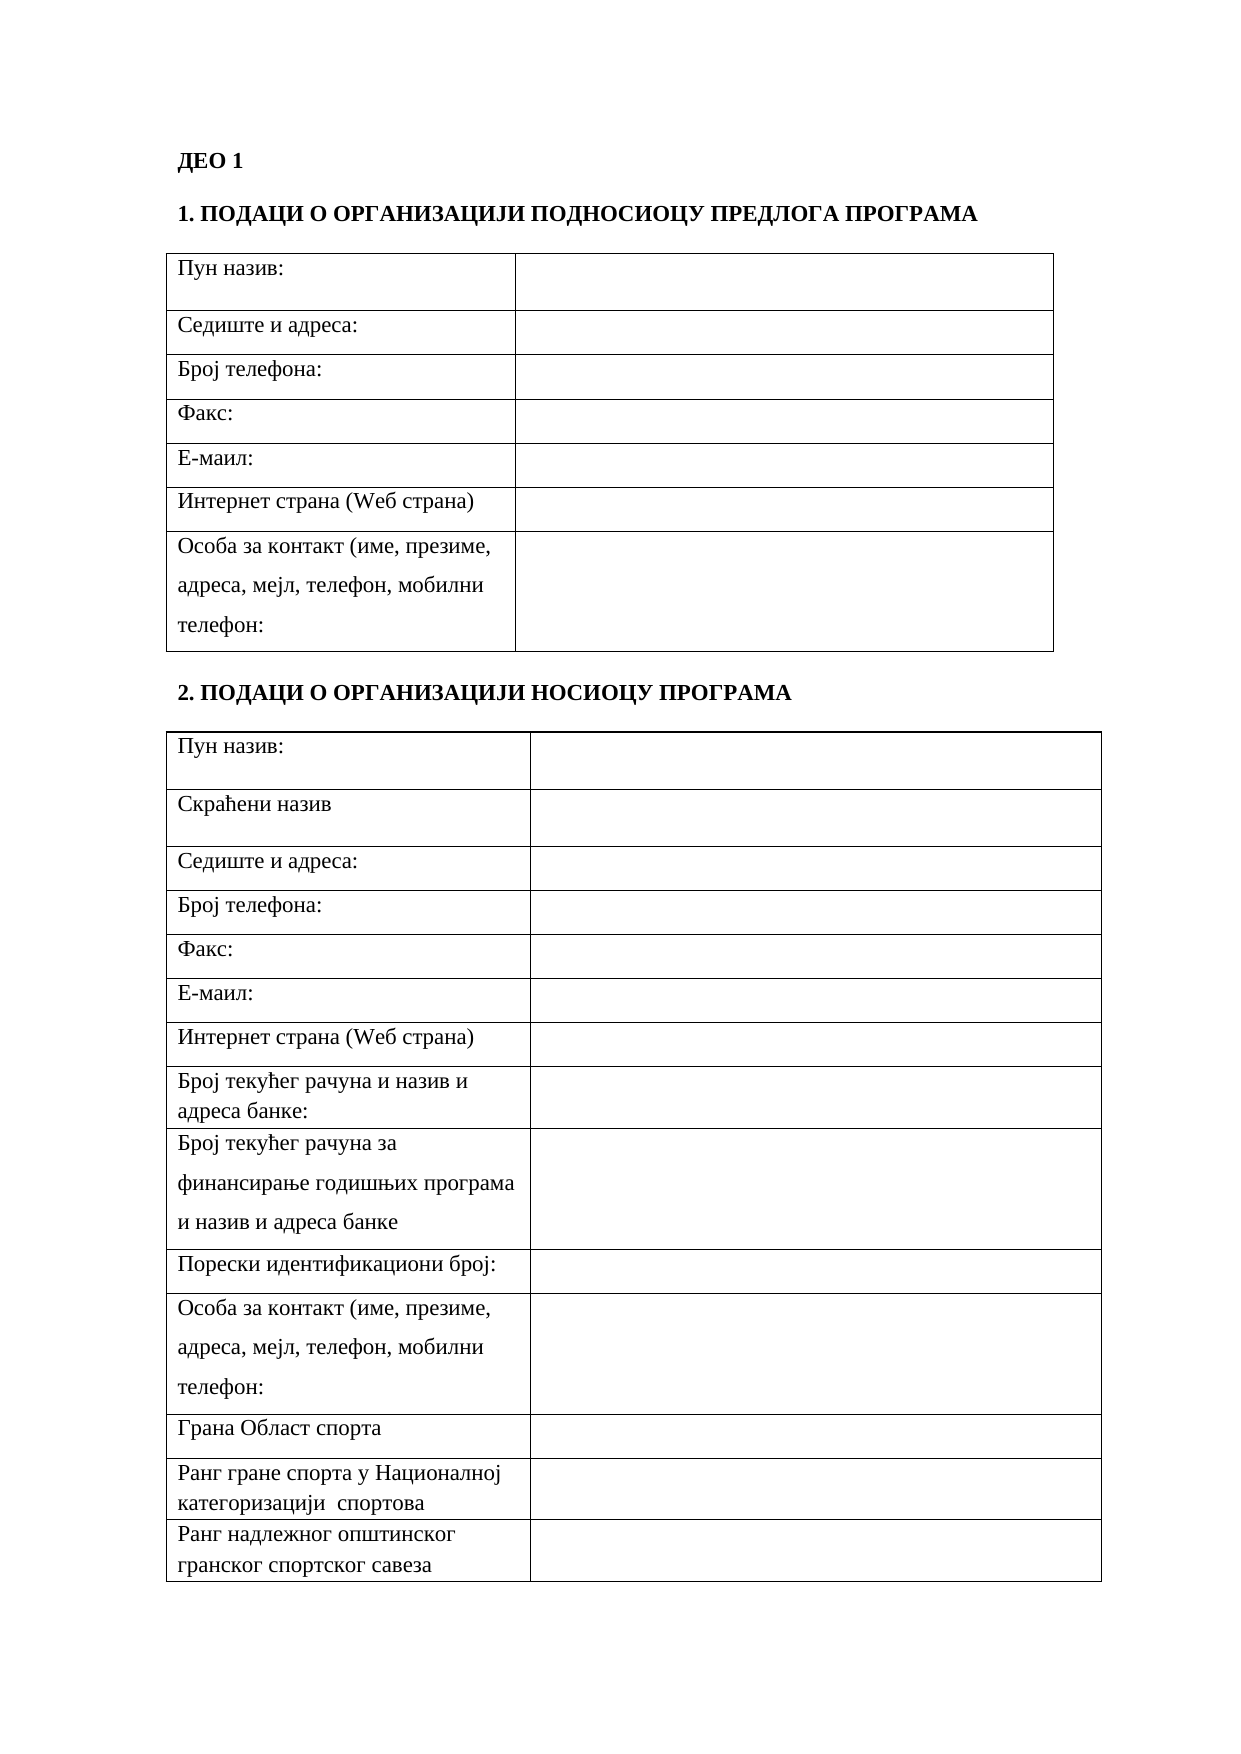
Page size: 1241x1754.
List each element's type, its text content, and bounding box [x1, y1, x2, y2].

table_cell Скраћени назив [167, 790, 530, 846]
table_header [531, 733, 1101, 789]
table_cell Број текућег рачуна и назив и адреса банке: [167, 1067, 530, 1128]
text 1. ПОДАЦИ О ОРГАНИЗАЦИЈИ ПОДНОСИОЦУ ПРЕДЛОГА ПРОГРАМА [177, 200, 1122, 227]
table_cell Особа за контакт (име, презиме, адреса, мејл, телефон, мобилни телефон: [167, 1294, 530, 1413]
table_cell [531, 1129, 1101, 1249]
table_cell [516, 355, 1053, 398]
table_cell [531, 979, 1101, 1022]
table_cell Број телефона: [167, 355, 515, 398]
text ДЕО 1 [177, 148, 1122, 174]
table_cell [531, 891, 1101, 934]
table_cell Порески идентификациони број: [167, 1250, 530, 1293]
table_cell Број телефона: [167, 891, 530, 934]
table_cell [531, 1415, 1101, 1457]
table_cell [516, 400, 1053, 442]
table_cell [531, 1294, 1101, 1413]
table_cell [531, 790, 1101, 846]
table_cell [531, 935, 1101, 978]
table_cell [531, 1459, 1101, 1519]
table_cell Седиште и адреса: [167, 847, 530, 890]
table_cell [531, 847, 1101, 890]
table_cell Грана Област спорта [167, 1415, 530, 1457]
table_cell [531, 1250, 1101, 1293]
table_cell Ранг надлежног општинског гранског спортског савеза [167, 1520, 530, 1581]
table_cell [516, 444, 1053, 487]
table_cell Е-маил: [167, 979, 530, 1022]
table_cell [531, 1023, 1101, 1066]
table_cell Особа за контакт (име, презиме, адреса, мејл, телефон, мобилни телефон: [167, 532, 515, 651]
table_cell Број текућег рачуна за финансирање годишњих програма и назив и адреса банке [167, 1129, 530, 1249]
table_cell [531, 1520, 1101, 1581]
table_cell [516, 311, 1053, 354]
table_cell Е-маил: [167, 444, 515, 487]
table_cell [531, 1067, 1101, 1128]
table_cell Факс: [167, 400, 515, 442]
table_cell [516, 532, 1053, 651]
text 2. ПОДАЦИ О ОРГАНИЗАЦИЈИ НОСИОЦУ ПРОГРАМА [177, 679, 1122, 705]
table_header Пун назив: [167, 733, 530, 789]
table_header Пун назив: [167, 254, 515, 310]
table_cell Факс: [167, 935, 530, 978]
table_cell Седиште и адреса: [167, 311, 515, 354]
table_cell Интернет страна (Wеб страна) [167, 488, 515, 531]
table_cell [516, 488, 1053, 531]
table_header [516, 254, 1053, 310]
table_cell Интернет страна (Wеб страна) [167, 1023, 530, 1066]
table_cell Ранг гране спорта у Националној категоризацији спортова [167, 1459, 530, 1519]
